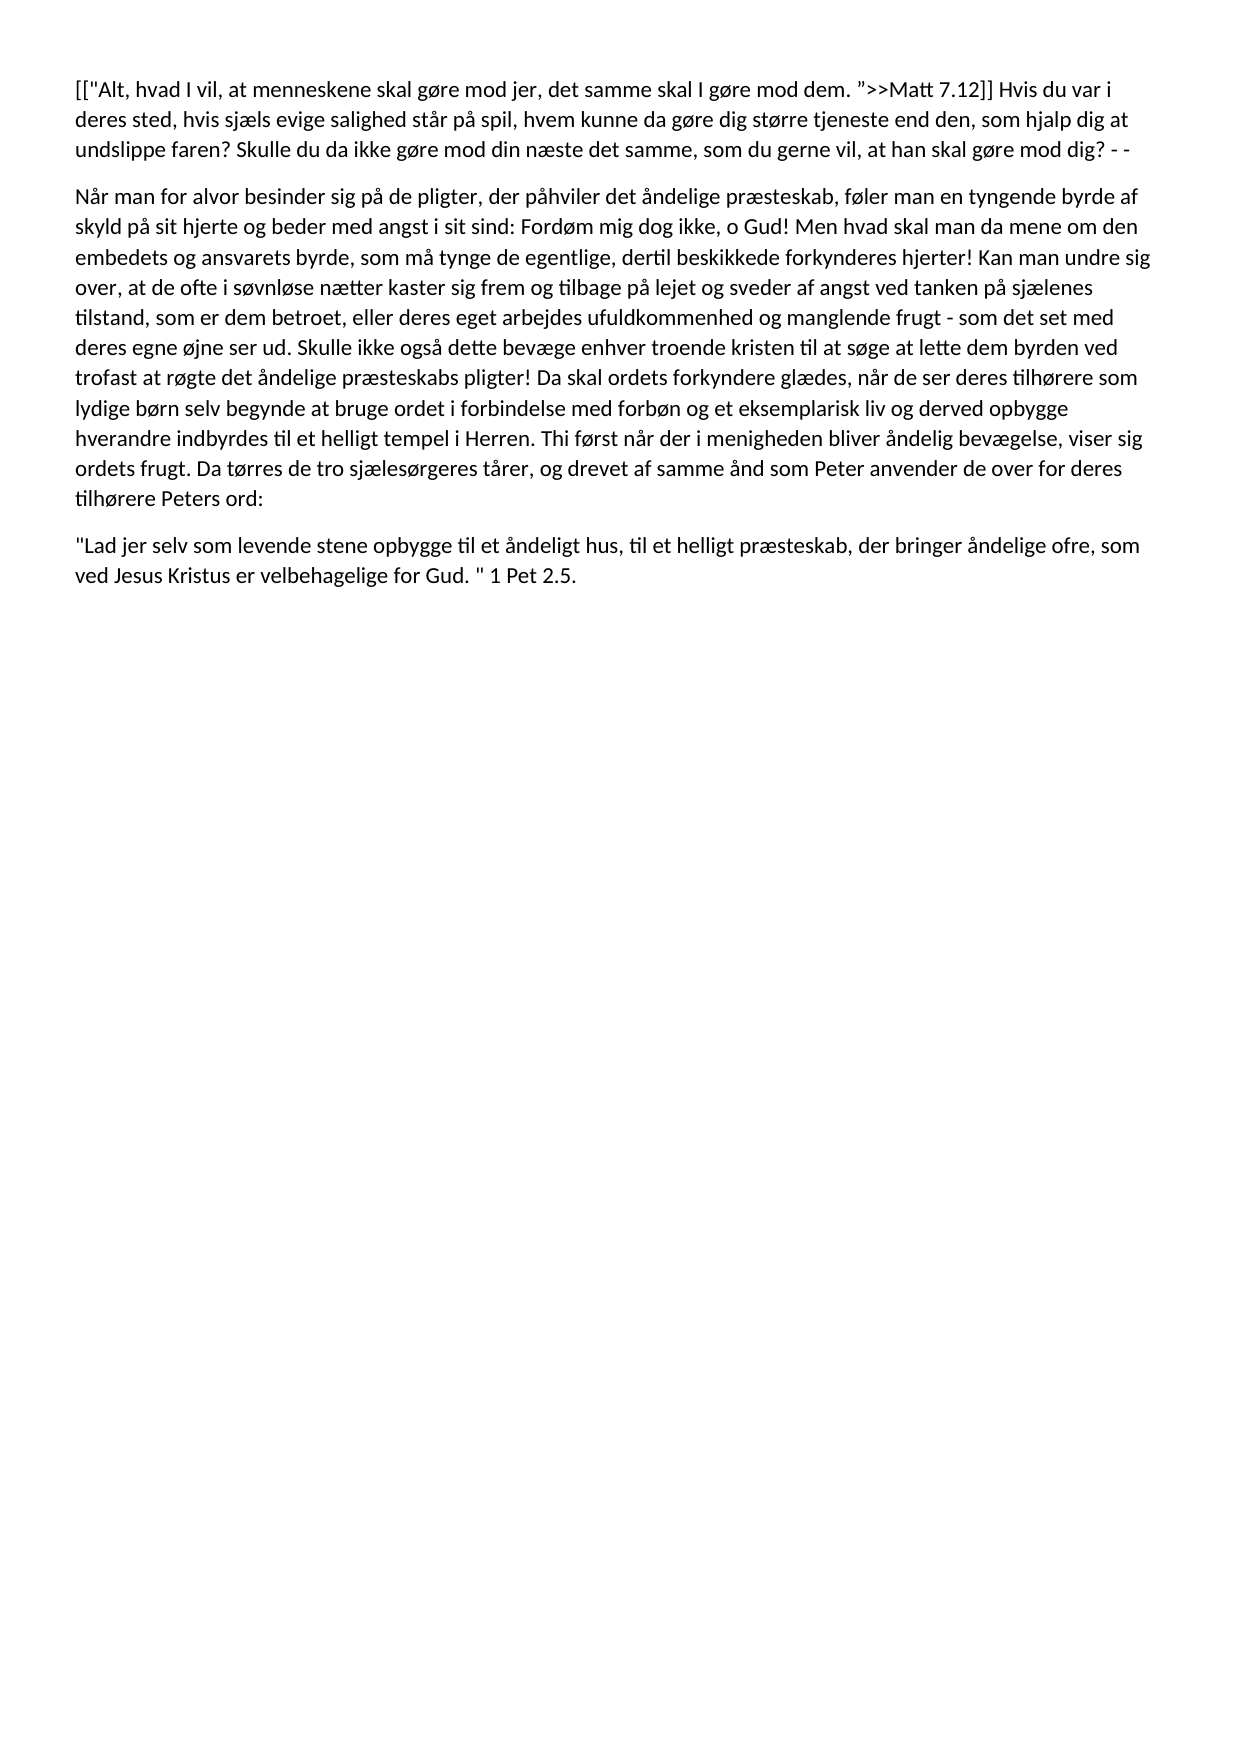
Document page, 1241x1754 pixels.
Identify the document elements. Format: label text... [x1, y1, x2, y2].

text Når man for alvor besinder sig på de pligter, der påhviler det åndelige præsteskab, føler man en tyngende byrde af skyld på sit hjerte og beder med angst i sit sind: Fordøm mig dog ikke, o Gud! Men hvad skal man da mene om den embedets og ansvarets byrde, som må tynge de egentlige, dertil beskikkede forkynderes hjerter! Kan man undre sig over, at de ofte i søvnløse nætter kaster sig frem og tilbage på lejet og sveder af angst ved tanken på sjælenes tilstand, som er dem betroet, eller deres eget arbejdes ufuldkommenhed og manglende frugt - som det set med deres egne øjne ser ud. Skulle ikke også dette bevæge enhver troende kristen til at søge at lette dem byrden ved trofast at røgte det åndelige præsteskabs pligter! Da skal ordets forkyndere glædes, når de ser deres tilhørere som lydige børn selv begynde at bruge ordet i forbindelse med forbøn og et eksemplarisk liv og derved opbygge hverandre indbyrdes til et helligt tempel i Herren. Thi først når der i menigheden bliver åndelig bevægelse, viser sig ordets frugt. Da tørres de tro sjælesørgeres tårer, og drevet af samme ånd som Peter anvender de over for deres tilhørere Peters ord: [75, 182, 1165, 512]
text [["Alt, hvad I vil, at menneskene skal gøre mod jer, det samme skal I gøre mod dem. ”>>Matt 7.12]] Hvis du var i deres sted, hvis sjæls evige salighed står på spil, hvem kunne da gøre dig større tjeneste end den, som hjalp dig at undslippe faren? Skulle du da ikke gøre mod din næste det samme, som du gerne vil, at han skal gøre mod dig? - - [75, 75, 1165, 163]
text "Lad jer selv som levende stene opbygge til et åndeligt hus, til et helligt præsteskab, der bringer åndelige ofre, som ved Jesus Kristus er velbehagelige for Gud. " 1 Pet 2.5. [75, 531, 1165, 589]
